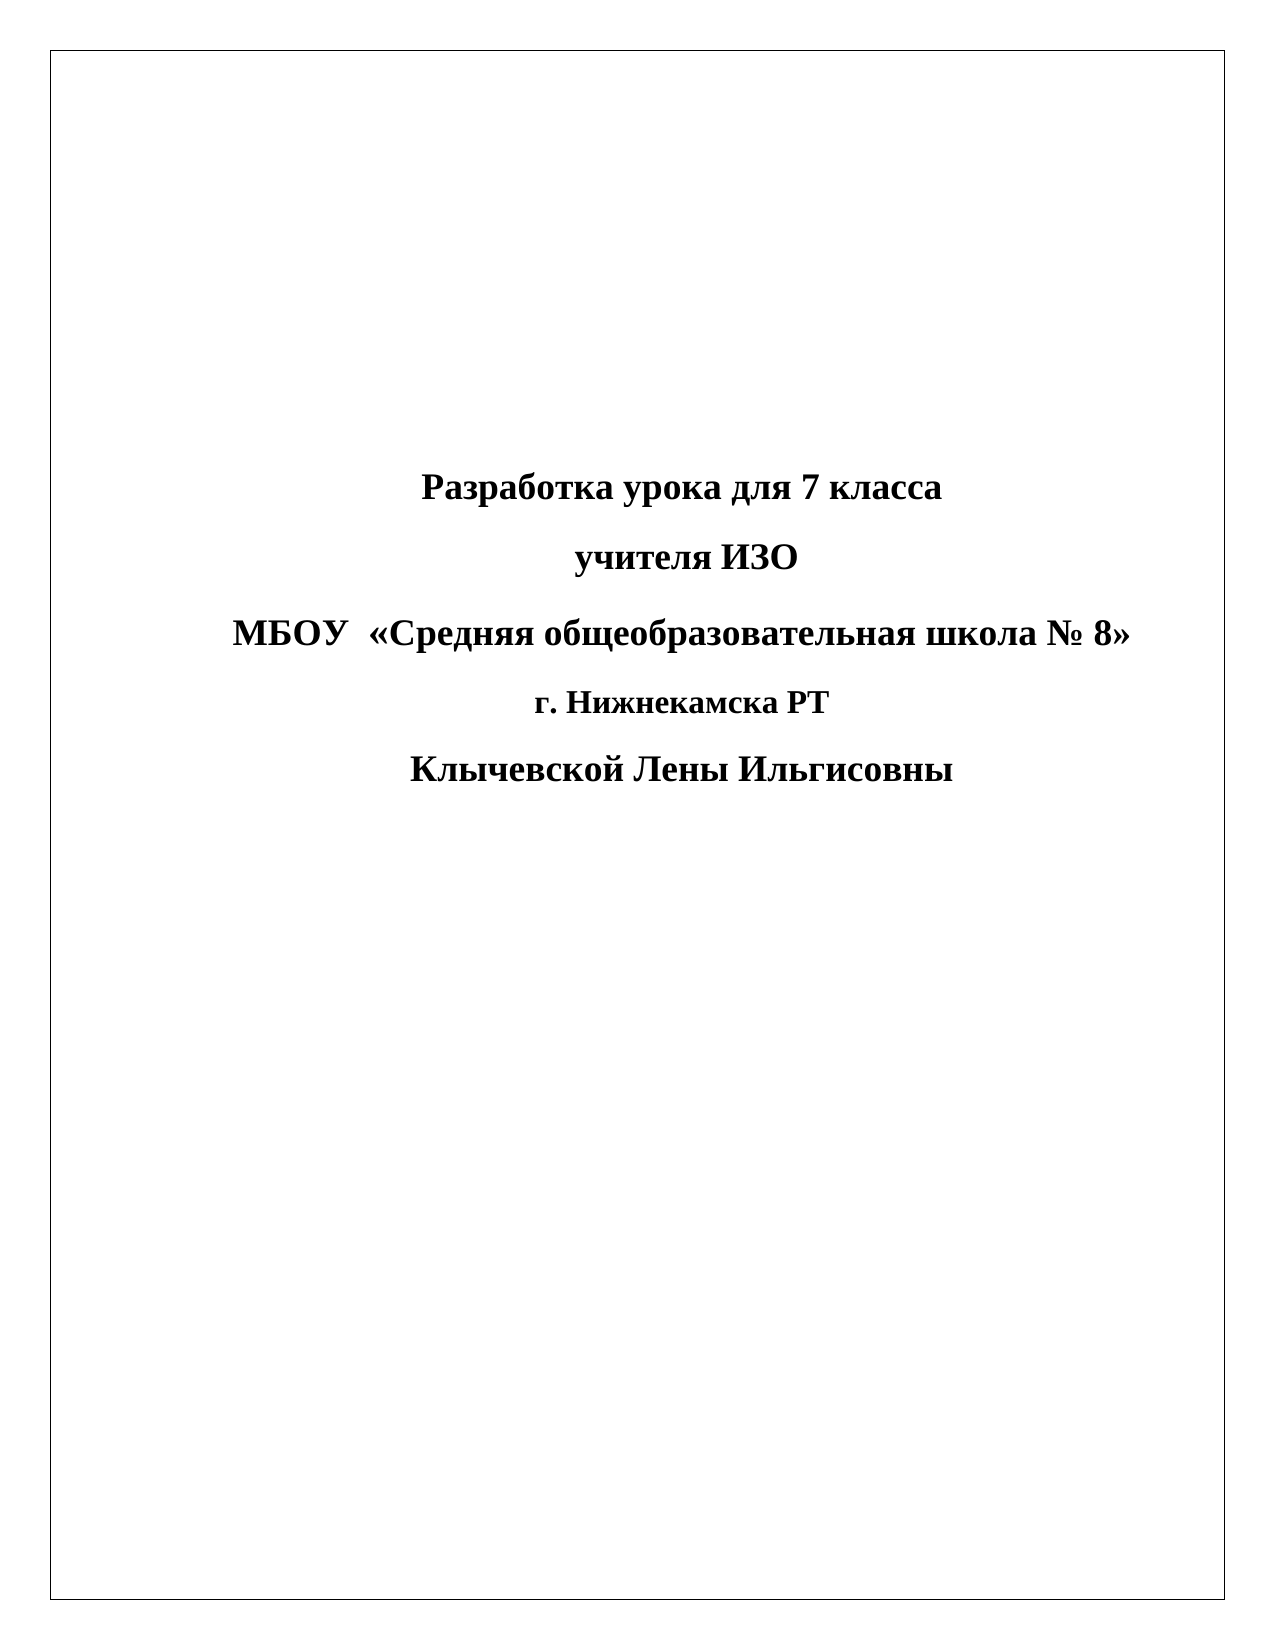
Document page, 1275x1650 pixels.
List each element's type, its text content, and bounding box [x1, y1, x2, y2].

text учителя ИЗО [177, 535, 1187, 578]
text МБОУ «Средняя общеобразовательная школа № 8» [177, 606, 1187, 654]
text Клычевской Лены Ильгисовны [177, 747, 1187, 790]
text Разработка урока для 7 класса [177, 464, 1187, 507]
text г. Нижнекамска РТ [177, 682, 1187, 720]
